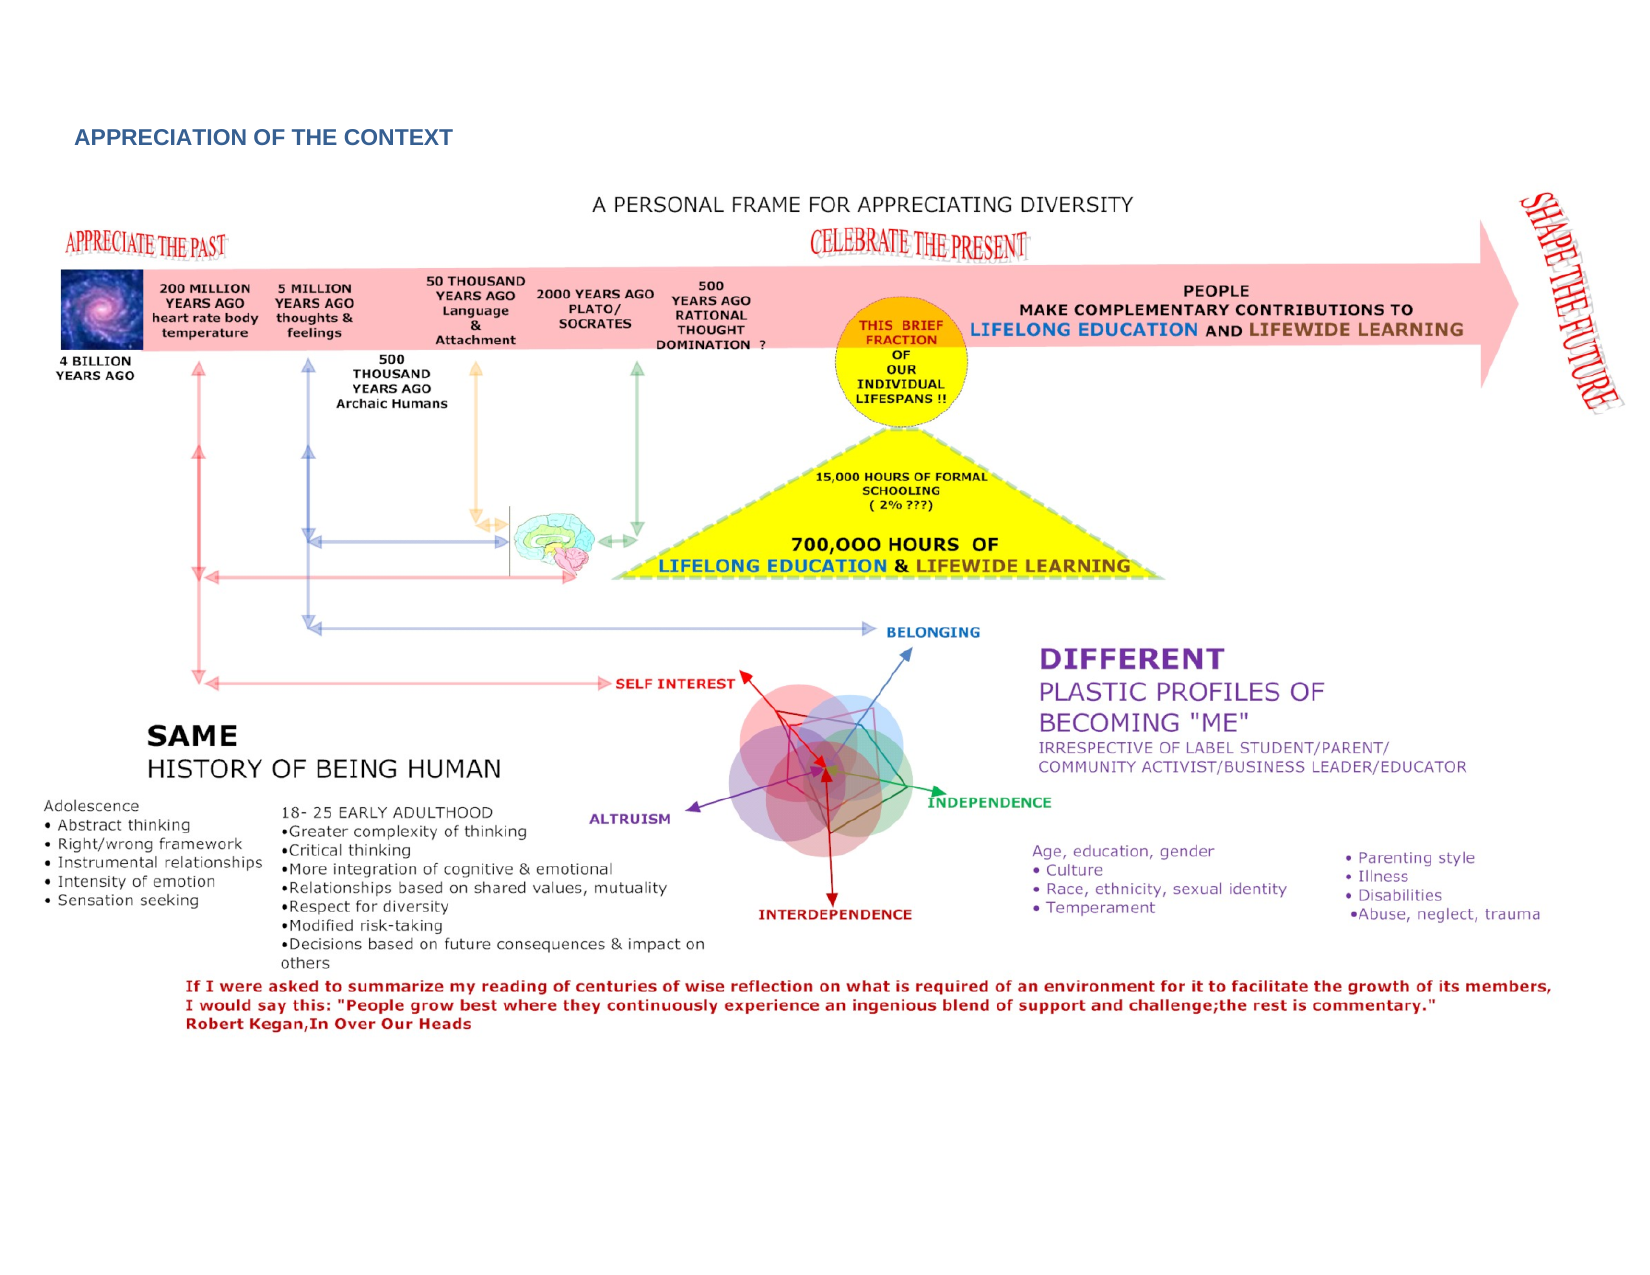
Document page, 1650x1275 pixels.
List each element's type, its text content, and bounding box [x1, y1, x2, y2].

subtitle APPRECIATION OF THE CONTEXT [74, 124, 1561, 150]
picture [27, 172, 1629, 1060]
